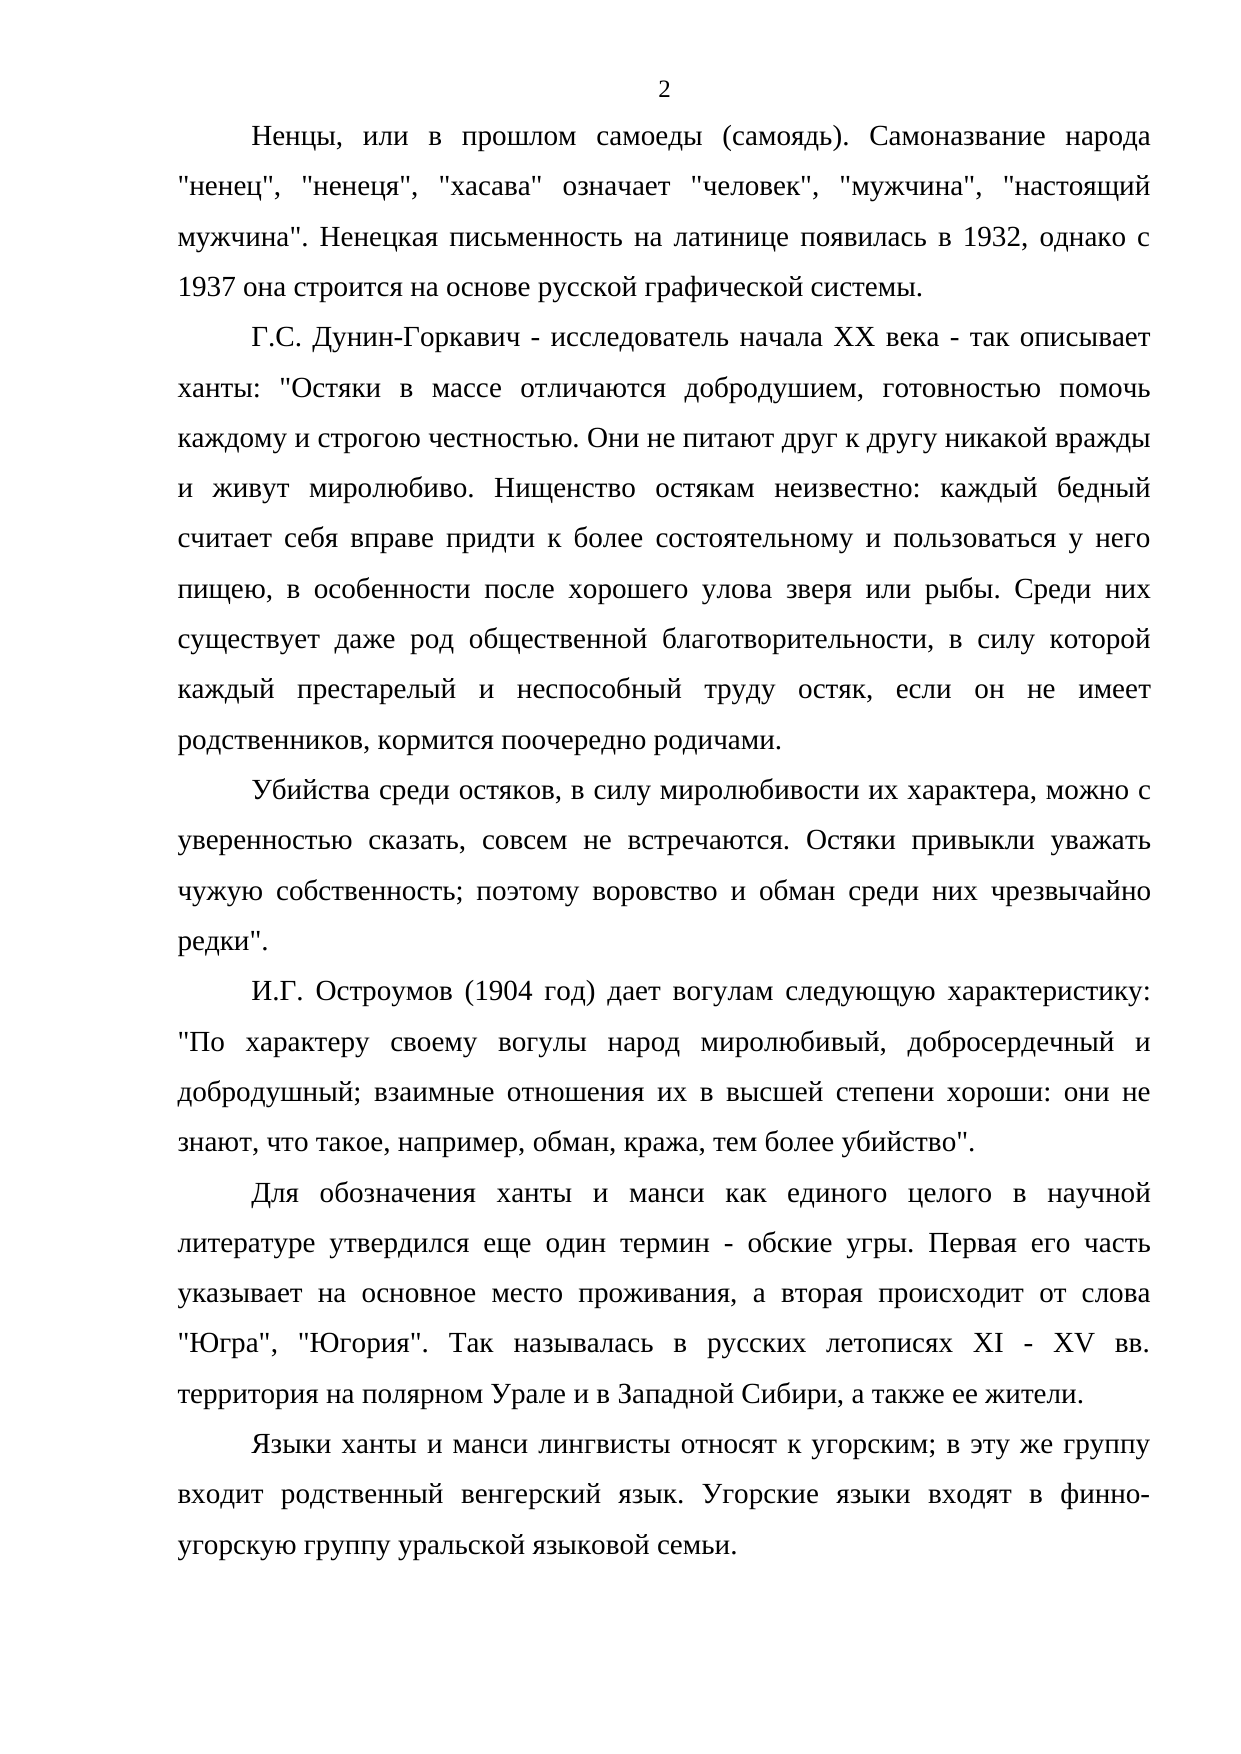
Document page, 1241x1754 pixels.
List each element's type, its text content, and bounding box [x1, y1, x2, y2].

text Для обозначения ханты и манси как единого целого в научной литературе утвердился еще один термин - обские угры. Первая его часть указывает на основное место проживания, а вторая происходит от слова "Югра", "Югория". Так называлась в русских летописях XI - XV вв. территория на полярном Урале и в Западной Сибири, а также ее жители. [177, 1175, 1152, 1409]
text Ненцы, или в прошлом самоеды (самоядь). Самоназвание народа "ненец", "ненеця", "хасава" означает "человек", "мужчина", "настоящий мужчина". Ненецкая письменность на латинице появилась в 1932, однако с 1937 она строится на основе русской графической системы. [177, 118, 1152, 303]
text И.Г. Остроумов (1904 год) дает вогулам следующую характеристику: "По характеру своему вогулы народ миролюбивый, добросердечный и добродушный; взаимные отношения их в высшей степени хороши: они не знают, что такое, например, обман, кража, тем более убийство". [177, 973, 1152, 1158]
text Языки ханты и манси лингвисты относят к угорским; в эту же группу входит родственный венгерский язык. Угорские языки входят в финно-угорскую группу уральской языковой семьи. [177, 1426, 1152, 1560]
text Г.С. Дунин-Горкавич - исследователь начала ХХ века - так описывает ханты: "Остяки в массе отличаются добродушием, готовностью помочь каждому и строгою честностью. Они не питают друг к другу никакой вражды и живут миролюбиво. Нищенство остякам неизвестно: каждый бедный считает себя вправе придти к более состоятельному и пользоваться у него пищею, в особенности после хорошего улова зверя или рыбы. Среди них существует даже род общественной благотворительности, в силу которой каждый престарелый и неспособный труду остяк, если он не имеет родственников, кормится поочередно родичами. [177, 319, 1152, 755]
text Убийства среди остяков, в силу миролюбивости их характера, можно с уверенностью сказать, совсем не встречаются. Остяки привыкли уважать чужую собственность; поэтому воровство и обман среди них чрезвычайно редки". [177, 772, 1152, 957]
